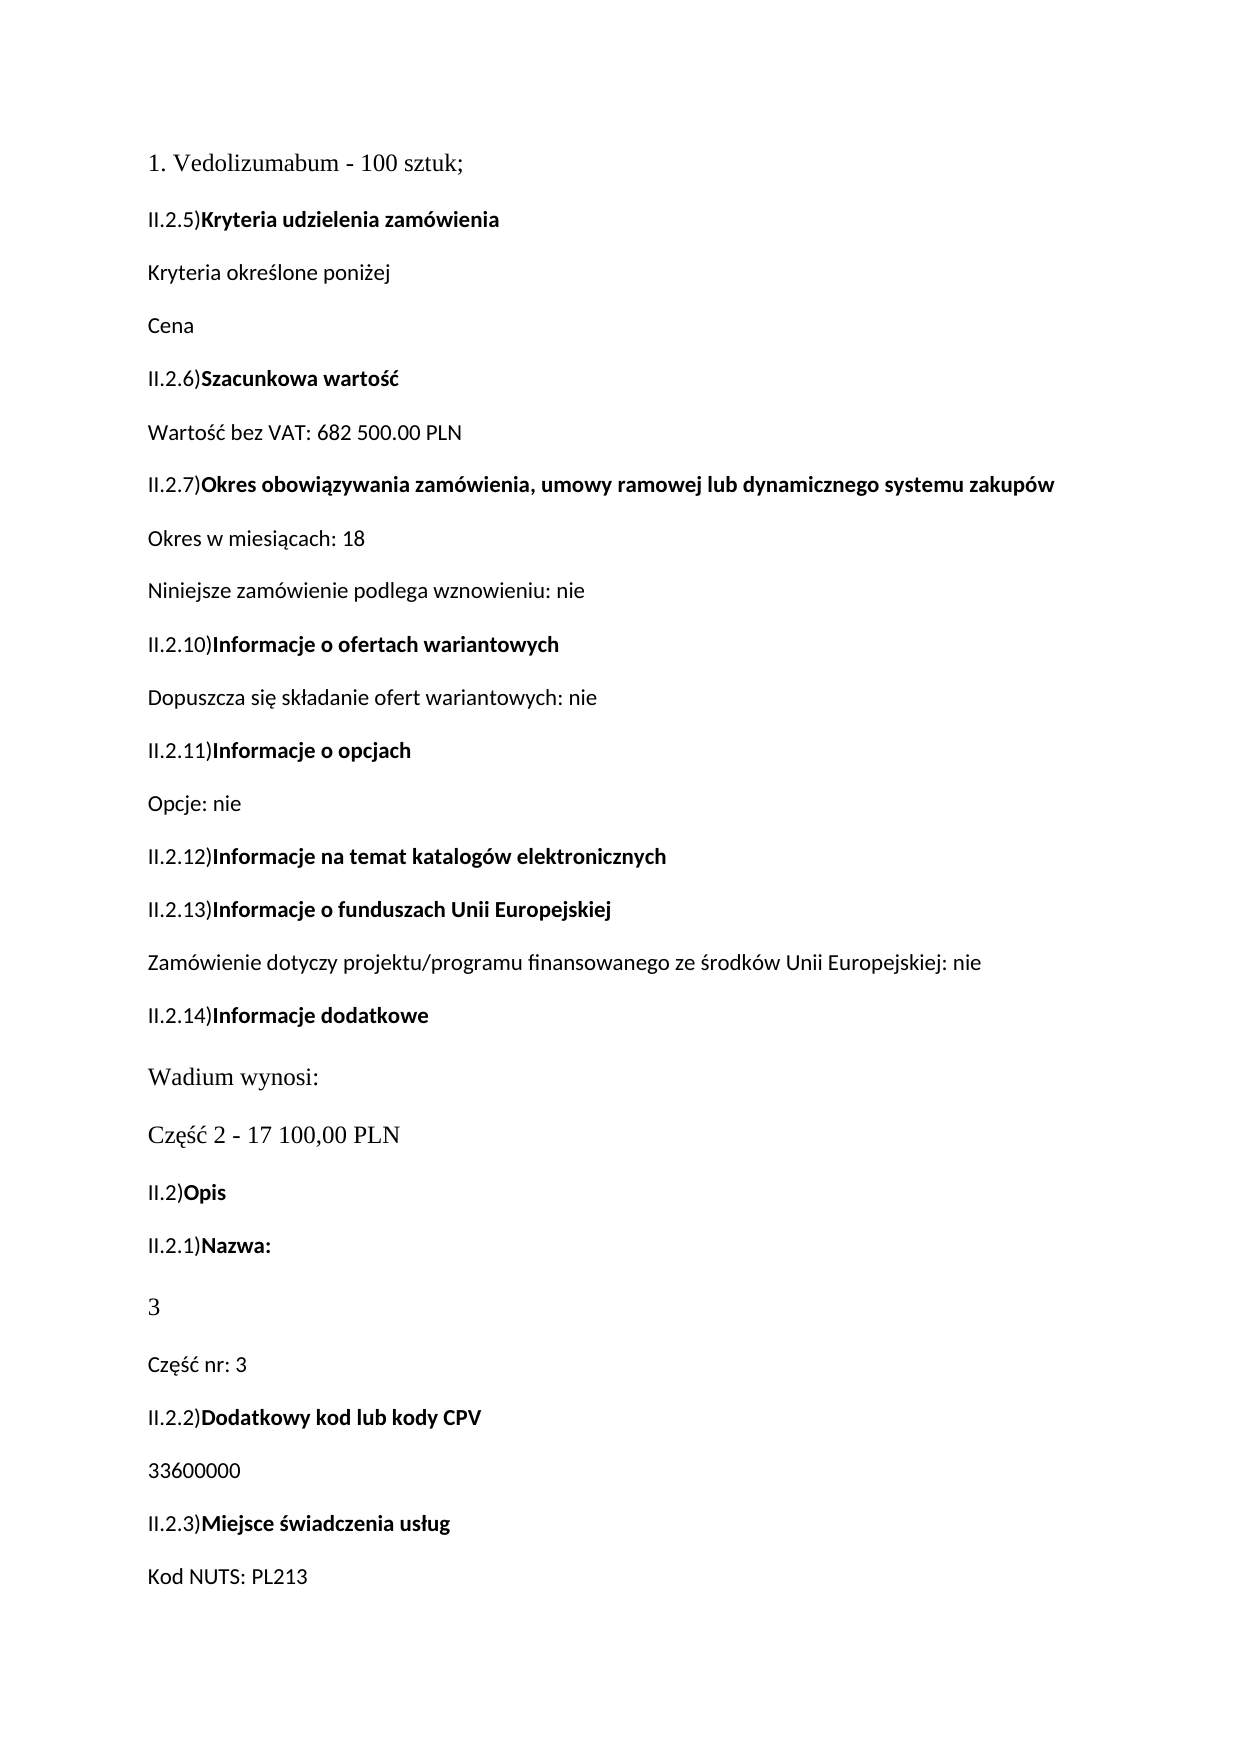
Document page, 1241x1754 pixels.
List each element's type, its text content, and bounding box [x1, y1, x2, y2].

text 3 [148, 1292, 1093, 1321]
text Zamówienie dotyczy projektu/programu finansowanego ze środków Unii Europejskiej: nie [148, 948, 1093, 976]
text Wartość bez VAT: 682 500.00 PLN [148, 418, 1093, 446]
text Okres w miesiącach: 18 [148, 524, 1093, 552]
text Cena [148, 312, 1093, 339]
text II.2.13)Informacje o funduszach Unii Europejskiej [148, 895, 1093, 923]
text II.2.12)Informacje na temat katalogów elektronicznych [148, 842, 1093, 870]
text II.2.7)Okres obowiązywania zamówienia, umowy ramowej lub dynamicznego systemu zakupów [148, 471, 1093, 499]
text Niniejsze zamówienie podlega wznowieniu: nie [148, 577, 1093, 605]
text II.2)Opis [148, 1178, 1093, 1206]
text 1. Vedolizumabum - 100 sztuk; [148, 148, 1093, 176]
text Opcje: nie [148, 789, 1093, 817]
text II.2.6)Szacunkowa wartość [148, 364, 1093, 393]
text Kryteria określone poniżej [148, 258, 1093, 287]
text Dopuszcza się składanie ofert wariantowych: nie [148, 683, 1093, 711]
text II.2.5)Kryteria udzielenia zamówienia [148, 206, 1093, 233]
text II.2.1)Nazwa: [148, 1231, 1093, 1259]
text II.2.2)Dodatkowy kod lub kody CPV [148, 1403, 1093, 1431]
text II.2.14)Informacje dodatkowe [148, 1001, 1093, 1029]
text II.2.3)Miejsce świadczenia usług [148, 1509, 1093, 1537]
text Część 2 - 17 100,00 PLN [148, 1120, 1093, 1149]
text Część nr: 3 [148, 1350, 1093, 1378]
text II.2.10)Informacje o ofertach wariantowych [148, 630, 1093, 658]
text Wadium wynosi: [148, 1062, 1093, 1091]
text Kod NUTS: PL213 [148, 1562, 1093, 1590]
text II.2.11)Informacje o opcjach [148, 736, 1093, 764]
text 33600000 [148, 1456, 1093, 1484]
